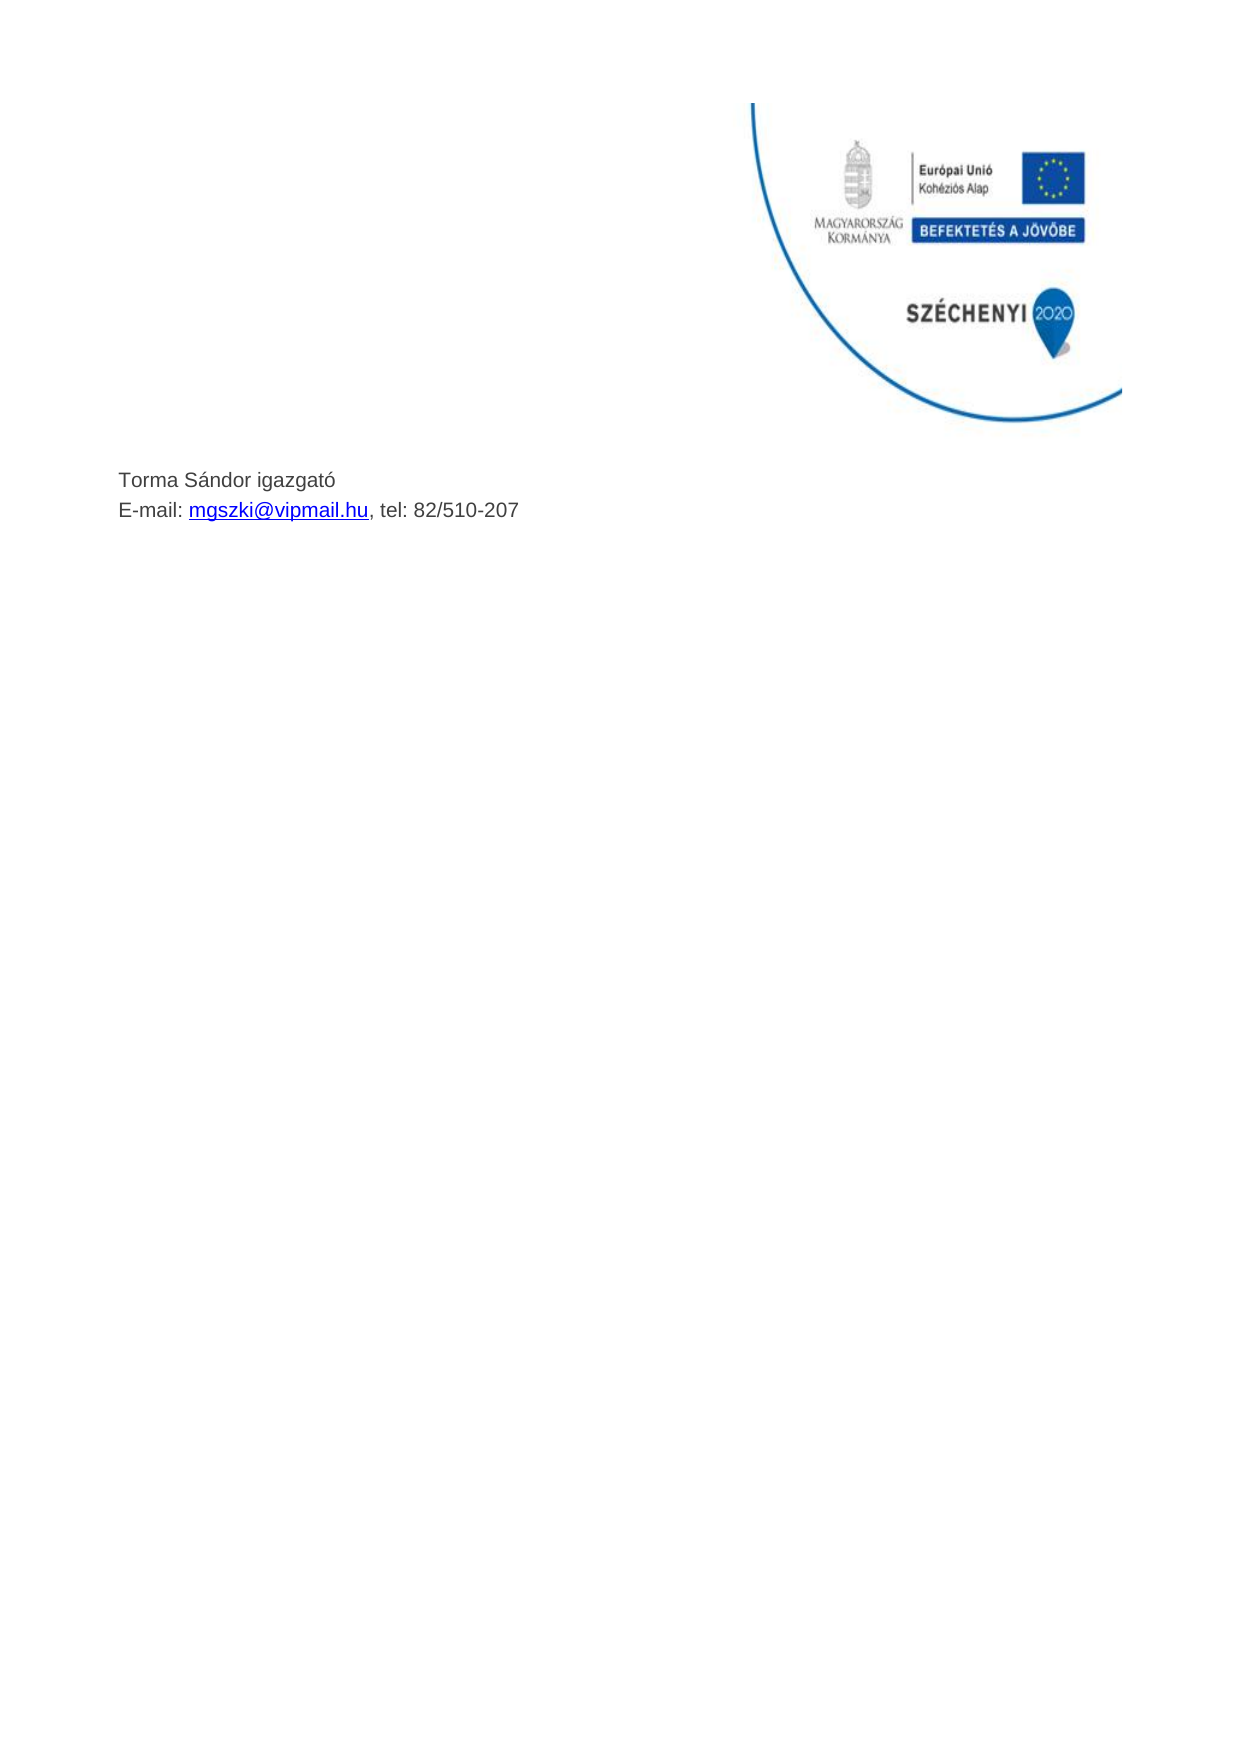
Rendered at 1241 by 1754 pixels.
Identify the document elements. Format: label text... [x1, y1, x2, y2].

text E-mail: mgszki@vipmail.hu, tel: 82/510-207 [118, 498, 1122, 522]
picture [483, 103, 1123, 444]
text Torma Sándor igazgató [118, 468, 1122, 492]
